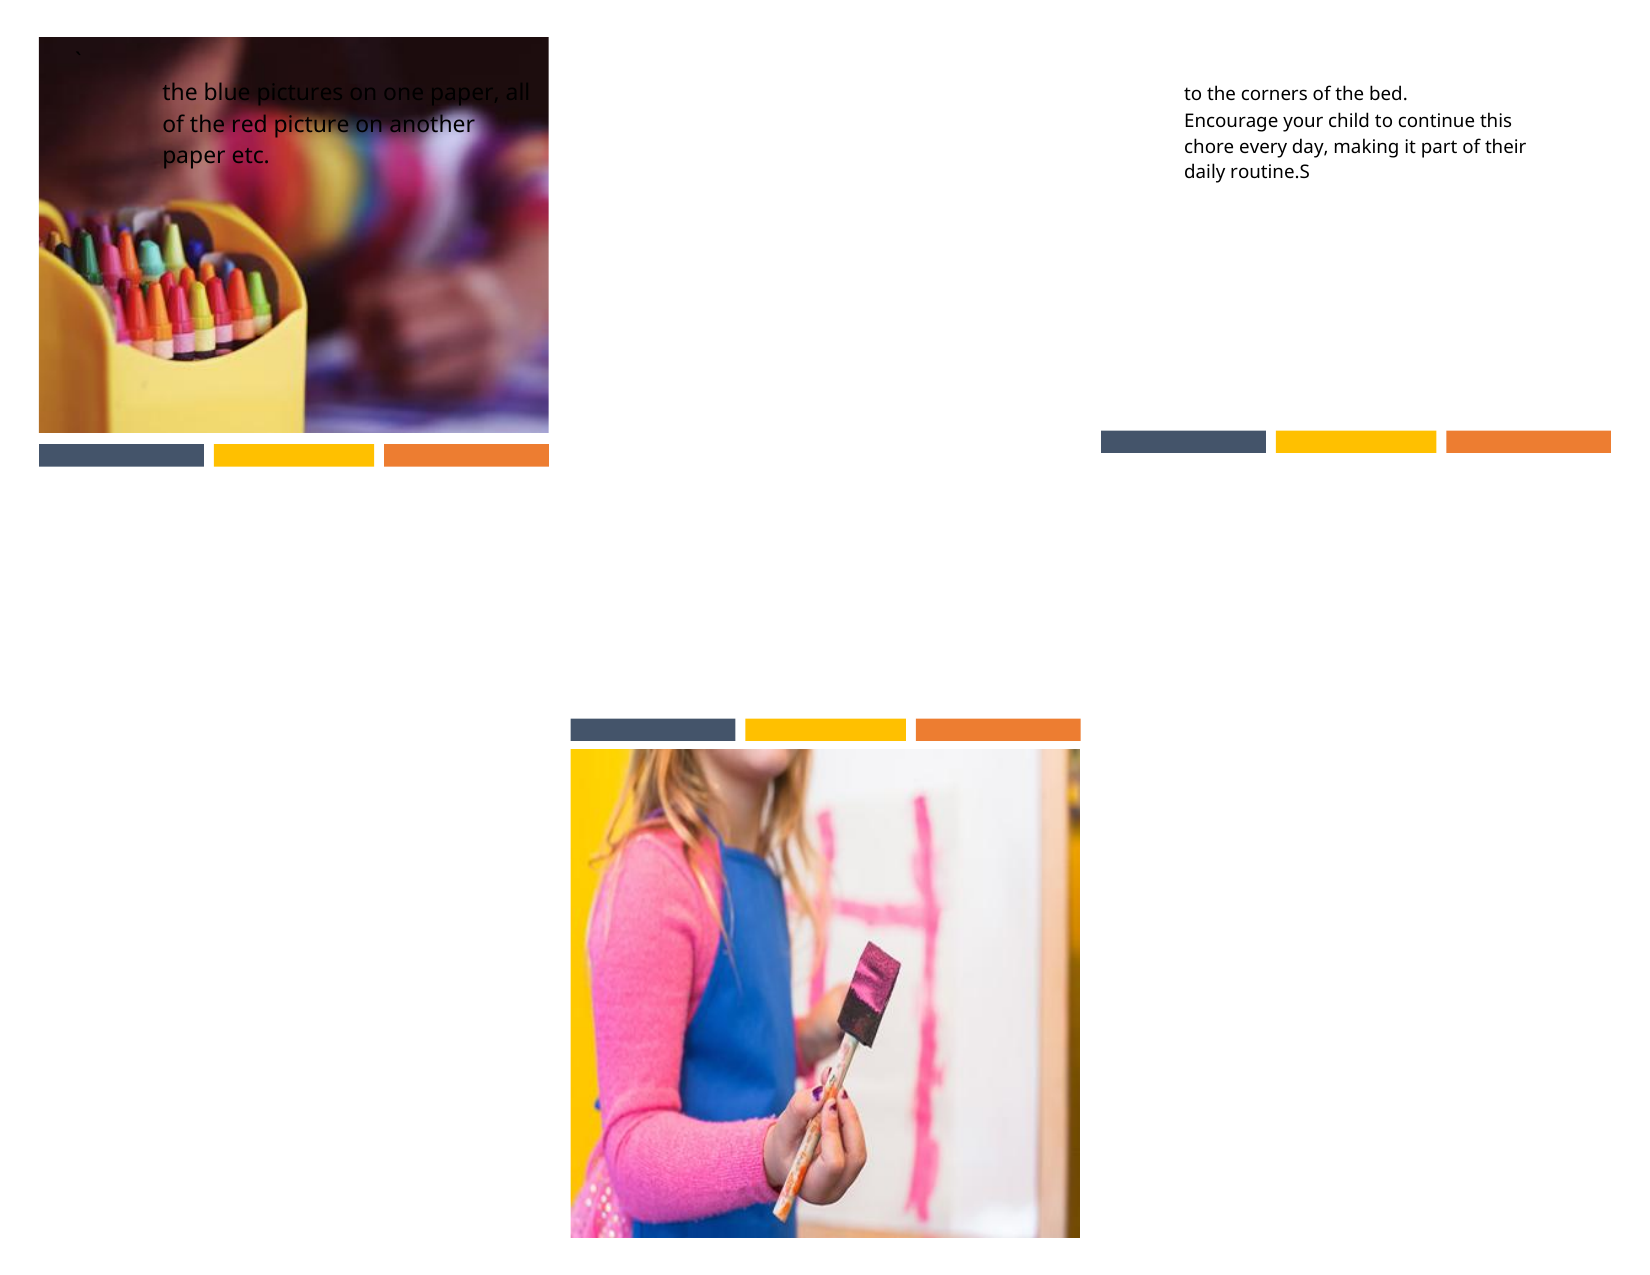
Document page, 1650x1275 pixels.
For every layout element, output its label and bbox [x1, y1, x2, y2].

picture [38, 37, 549, 433]
picture [570, 749, 1080, 1238]
table_cell [1097, 76, 1575, 207]
